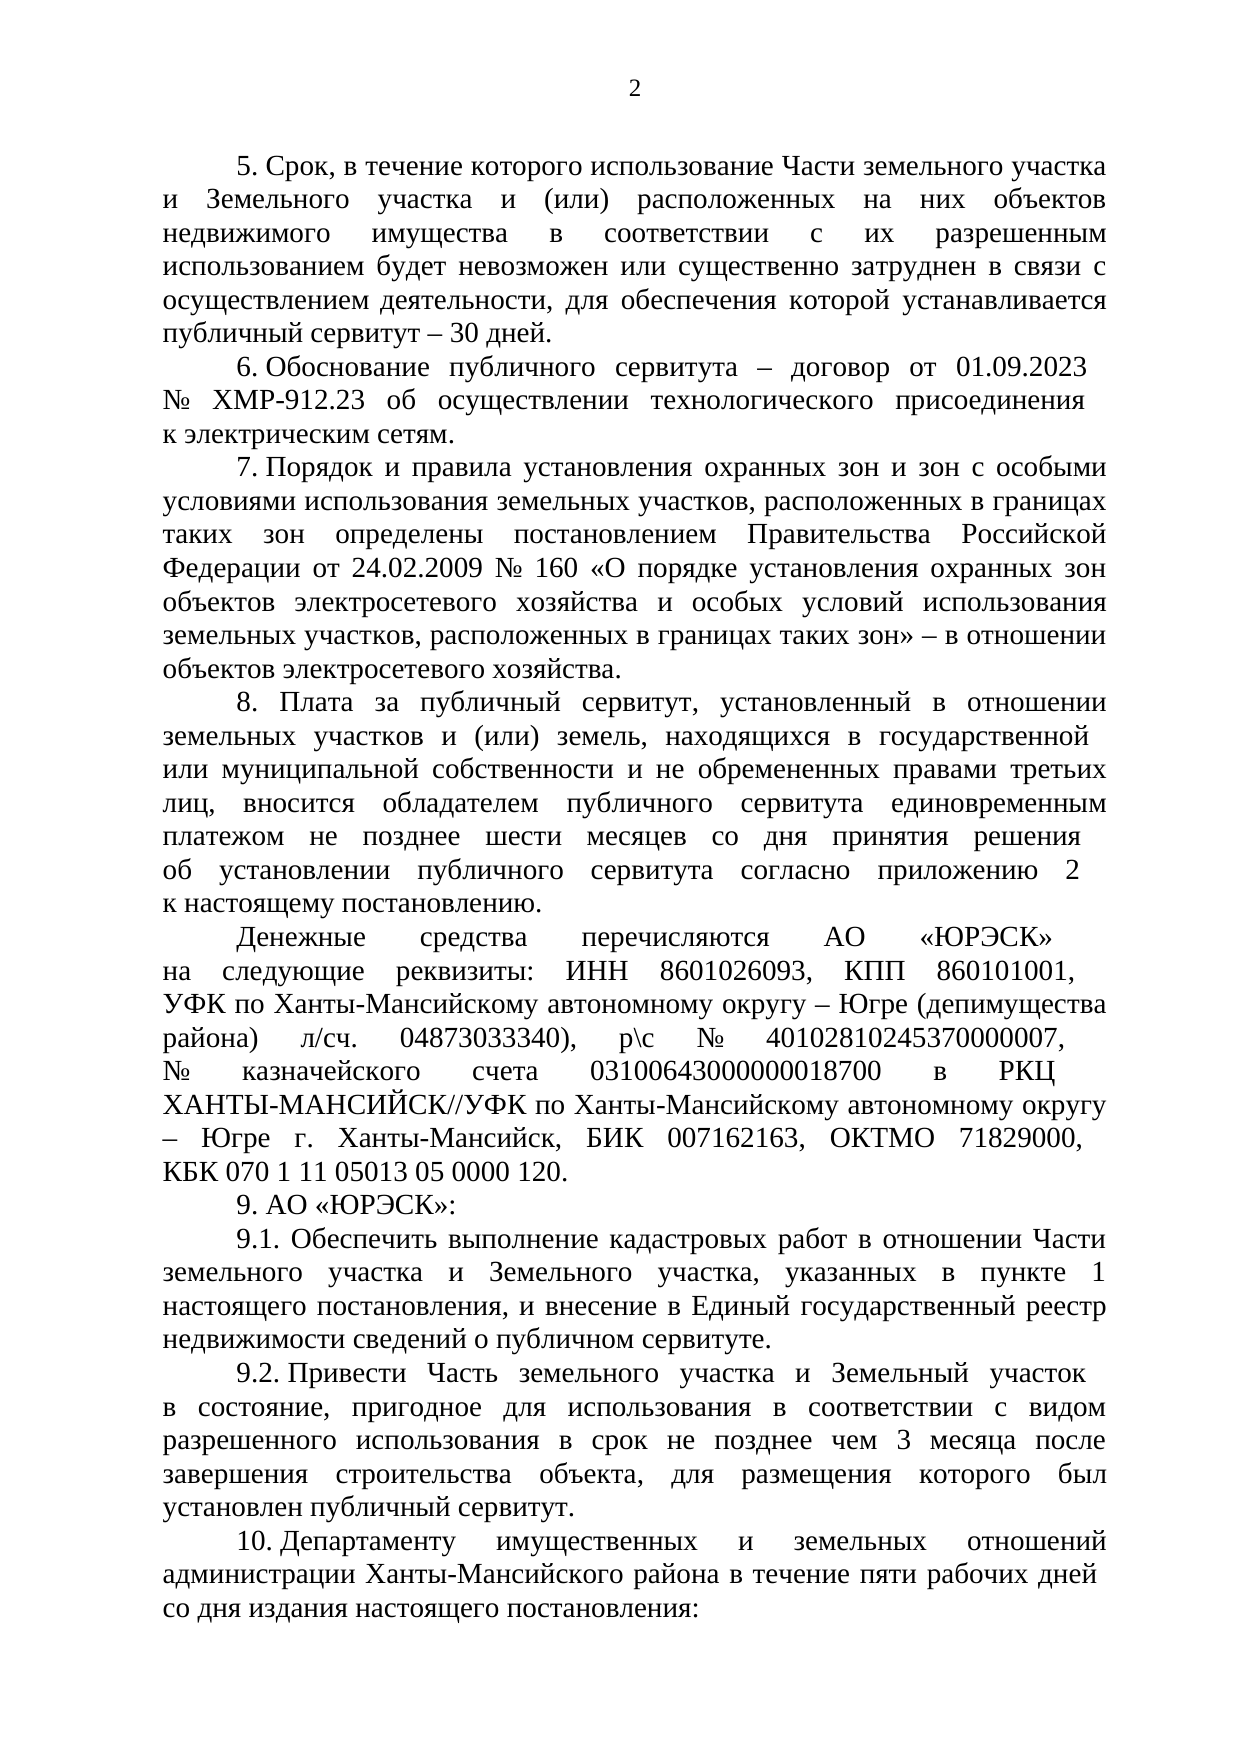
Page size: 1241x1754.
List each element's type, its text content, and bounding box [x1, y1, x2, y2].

list 7. Порядок и правила установления охранных зон и зон с особыми условиями использования земельных участков, расположенных в границах таких зон определены постановлением Правительства Российской Федерации от 24.02.2009 № 160 «О порядке установления охранных зон объектов электросетевого хозяйства и особых условий использования земельных участков, расположенных в границах таких зон» – в отношении объектов электросетевого хозяйства. [162, 449, 1107, 684]
list Денежные средства перечисляются АО «ЮРЭСК» на следующие реквизиты: ИНН 8601026093, КПП 860101001, УФК по Ханты-Мансийскому автономному округу – Югре (депимущества района) л/сч. 04873033340), р\с № 40102810245370000007, № казначейского счета 03100643000000018700 в РКЦ ХАНТЫ-МАНСИЙСК//УФК по Ханты-Мансийскому автономному округу – Югре г. Ханты-Мансийск, БИК 007162163, ОКТМО 71829000, КБК 070 1 11 05013 05 0000 120. [162, 919, 1107, 1187]
list 9.2. Привести Часть земельного участка и Земельный участок в состояние, пригодное для использования в соответствии с видом разрешенного использования в срок не позднее чем 3 месяца после завершения строительства объекта, для размещения которого был установлен публичный сервитут. [162, 1355, 1107, 1523]
list 9. АО «ЮРЭСК»: [162, 1187, 1107, 1221]
list 8. Плата за публичный сервитут, установленный в отношении земельных участков и (или) земель, находящихся в государственной или муниципальной собственности и не обремененных правами третьих лиц, вносится обладателем публичного сервитута единовременным платежом не позднее шести месяцев со дня принятия решения об установлении публичного сервитута согласно приложению 2 к настоящему постановлению. [162, 684, 1107, 919]
list 6. Обоснование публичного сервитута – договор от 01.09.2023 № ХМР-912.23 об осуществлении технологического присоединения к электрическим сетям. [162, 349, 1107, 449]
list 5. Срок, в течение которого использование Части земельного участка и Земельного участка и (или) расположенных на них объектов недвижимого имущества в соответствии с их разрешенным использованием будет невозможен или существенно затруднен в связи с осуществлением деятельности, для обеспечения которой устанавливается публичный сервитут – 30 дней. [162, 148, 1107, 349]
text 10. Департаменту имущественных и земельных отношений администрации Ханты-Мансийского района в течение пяти рабочих дней со дня издания настоящего постановления: [162, 1523, 1107, 1623]
list 9.1. Обеспечить выполнение кадастровых работ в отношении Части земельного участка и Земельного участка, указанных в пункте 1 настоящего постановления, и внесение в Единый государственный реестр недвижимости сведений о публичном сервитуте. [162, 1221, 1107, 1355]
